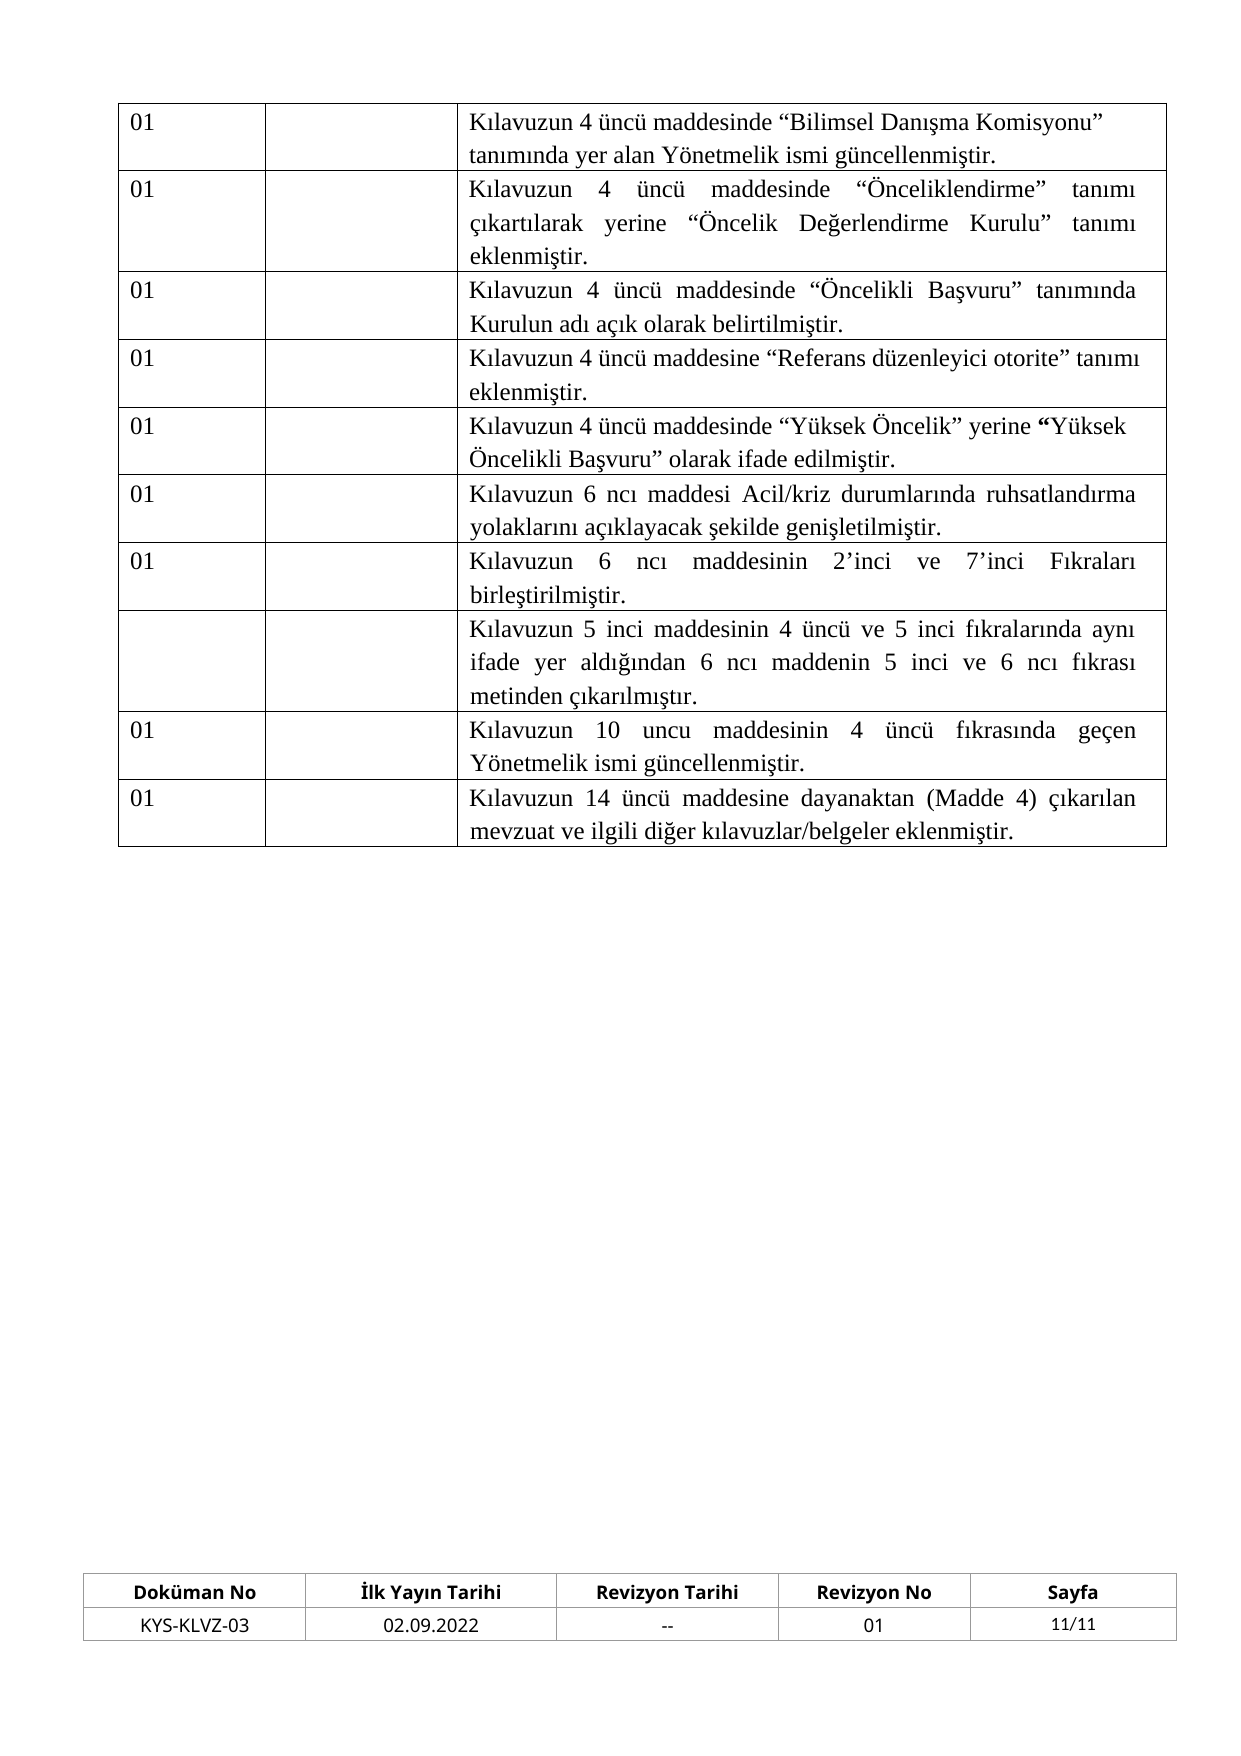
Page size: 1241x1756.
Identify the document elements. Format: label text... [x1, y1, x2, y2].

table_cell Kılavuzun 6 ncı maddesi Acil/kriz durumlarında ruhsatlandırma yolaklarını açıklayacak şekilde genişletilmiştir. [458, 475, 1166, 542]
table_cell 01 [119, 475, 265, 542]
table_cell 01 [119, 712, 265, 778]
table_cell Kılavuzun 4 üncü maddesinde “Bilimsel Danışma Komisyonu” tanımında yer alan Yönetmelik ismi güncellenmiştir. [458, 104, 1166, 170]
table_cell 01 [119, 171, 265, 271]
table_cell [266, 475, 457, 542]
table_cell 01 [119, 780, 265, 846]
table_cell 01 [119, 272, 265, 339]
table_cell Kılavuzun 6 ncı maddesinin 2’inci ve 7’inci Fıkraları birleştirilmiştir. [458, 543, 1166, 610]
table_cell [266, 611, 457, 711]
table_cell Kılavuzun 14 üncü maddesine dayanaktan (Madde 4) çıkarılan mevzuat ve ilgili diğer kılavuzlar/belgeler eklenmiştir. [458, 780, 1166, 846]
table_cell 01 [119, 408, 265, 474]
table_cell [266, 408, 457, 474]
table_cell [119, 611, 265, 711]
table_cell 01 [119, 340, 265, 407]
table_cell [266, 104, 457, 170]
table_cell 01 [119, 104, 265, 170]
table_cell Kılavuzun 4 üncü maddesinde “Öncelikli Başvuru” tanımında Kurulun adı açık olarak belirtilmiştir. [458, 272, 1166, 339]
table_cell Kılavuzun 4 üncü maddesinde “Önceliklendirme” tanımı çıkartılarak yerine “Öncelik Değerlendirme Kurulu” tanımı eklenmiştir. [458, 171, 1166, 271]
table_cell [266, 272, 457, 339]
table_cell Kılavuzun 10 uncu maddesinin 4 üncü fıkrasında geçen Yönetmelik ismi güncellenmiştir. [458, 712, 1166, 778]
table_cell Kılavuzun 5 inci maddesinin 4 üncü ve 5 inci fıkralarında aynı ifade yer aldığından 6 ncı maddenin 5 inci ve 6 ncı fıkrası metinden çıkarılmıştır. [458, 611, 1166, 711]
table_cell [266, 171, 457, 271]
table_cell [266, 543, 457, 610]
table_cell Kılavuzun 4 üncü maddesine “Referans düzenleyici otorite” tanımı eklenmiştir. [458, 340, 1166, 407]
table_cell [266, 340, 457, 407]
table_cell Kılavuzun 4 üncü maddesinde “Yüksek Öncelik” yerine “Yüksek Öncelikli Başvuru” olarak ifade edilmiştir. [458, 408, 1166, 474]
table_cell [266, 712, 457, 778]
table_cell [266, 780, 457, 846]
table_cell 01 [119, 543, 265, 610]
